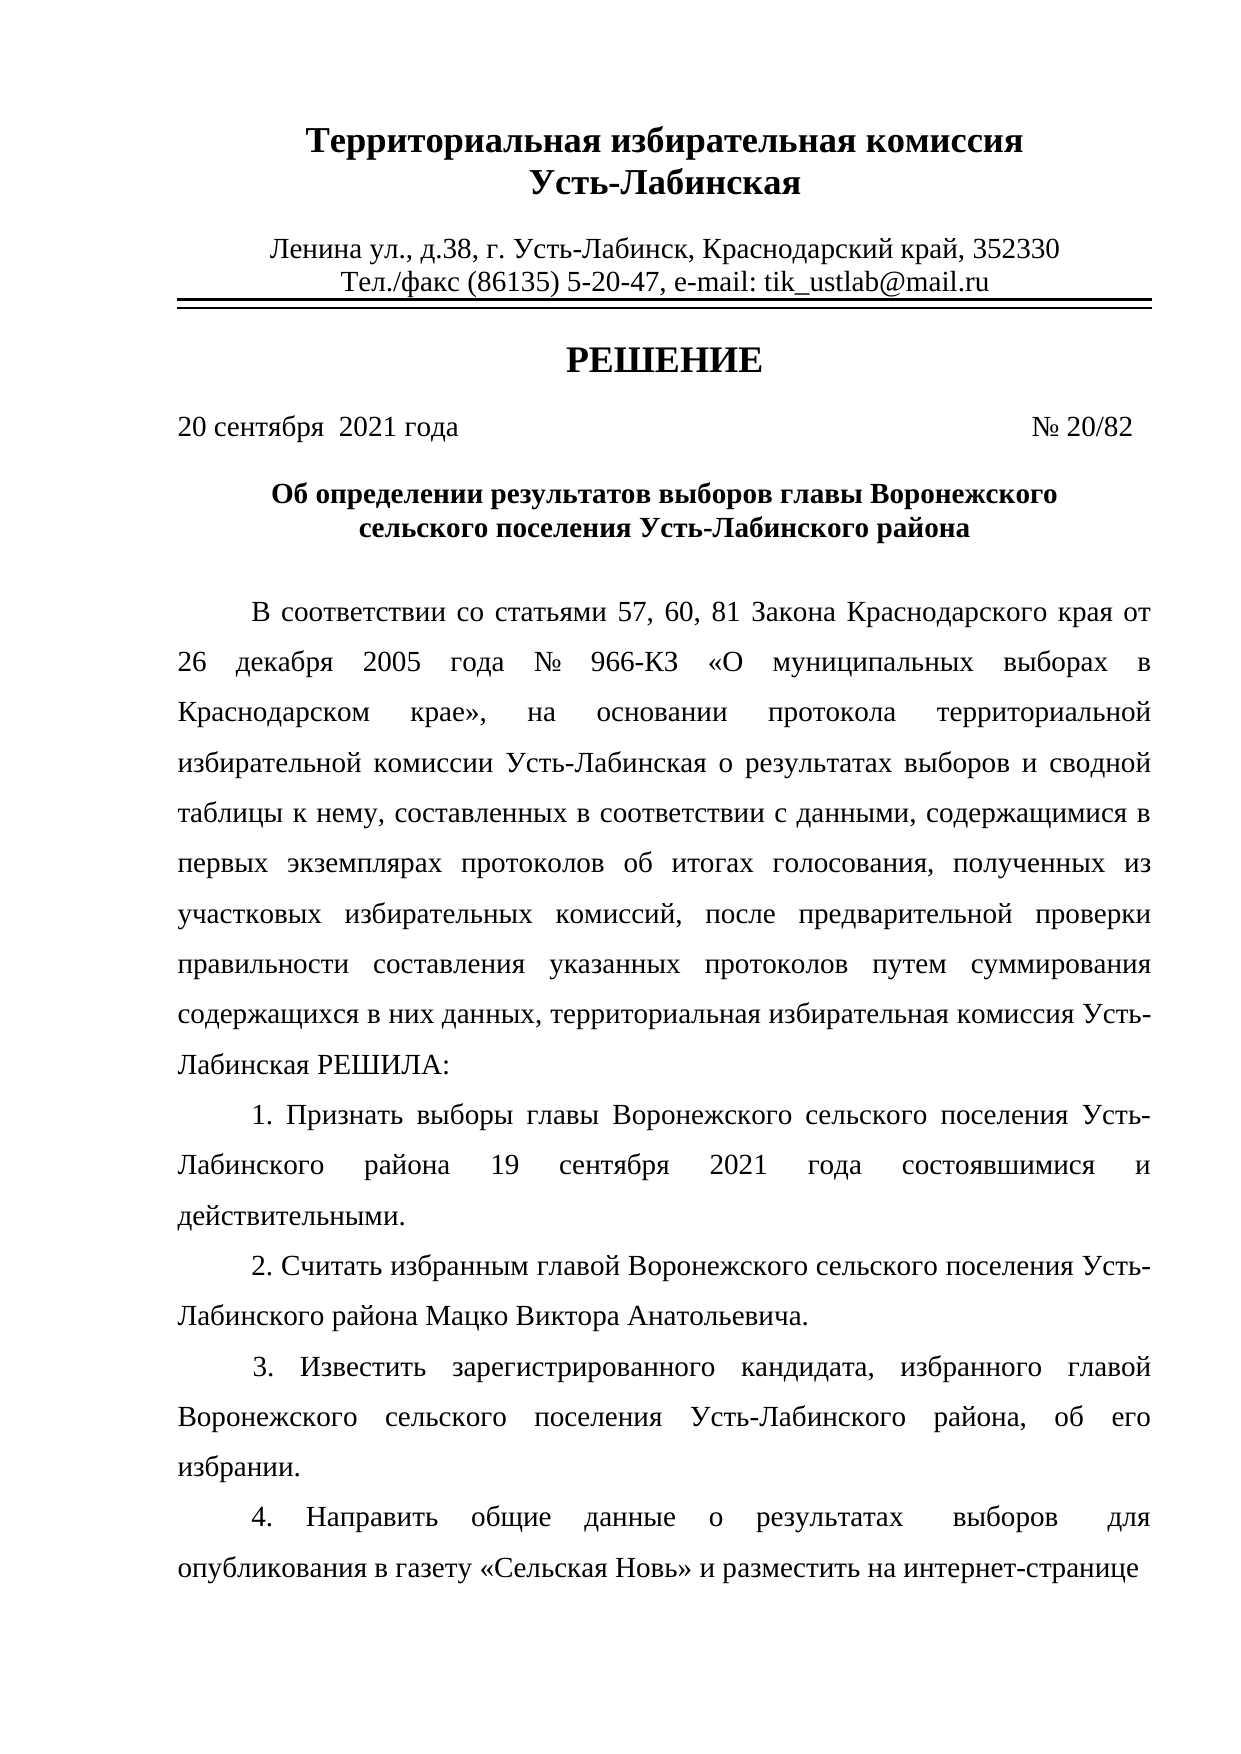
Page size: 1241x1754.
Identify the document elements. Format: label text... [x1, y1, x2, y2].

text сельского поселения Усть-Лабинского района [177, 510, 1152, 544]
text 3. Известить зарегистрированного кандидата, избранного главой Воронежского сельского поселения Усть-Лабинского района, об его избрании. [177, 1349, 1152, 1483]
text В соответствии со статьями 57, 60, 81 Закона Краснодарского края от 26 декабря 2005 года № 966-КЗ «О муниципальных выборах в Краснодарском крае», на основании протокола территориальной избирательной комиссии Усть-Лабинская о результатах выборов и сводной таблицы к нему, составленных в соответствии с данными, содержащимися в первых экземплярах протоколов об итогах голосования, полученных из участковых избирательных комиссий, после предварительной проверки правильности составления указанных протоколов путем суммирования содержащихся в них данных, территориальная избирательная комиссия Усть-Лабинская РЕШИЛА: [177, 594, 1152, 1080]
table_header Территориальная избирательная комиссия Усть-Лабинская Ленина ул., д.38, г. Усть-Лабинск, Краснодарский край, 352330 Тел./факс (86135) 5-20-47, e-mail: tik_ustlab@mail.ru [177, 118, 1152, 298]
text 1. Признать выборы главы Воронежского сельского поселения Усть-Лабинского района 19 сентября 2021 года состоявшимися и действительными. [177, 1097, 1152, 1231]
text 2. Считать избранным главой Воронежского сельского поселения Усть-Лабинского района Мацко Виктора Анатольевича. [177, 1248, 1152, 1332]
text 4. Направить общие данные о результатах выборов для опубликования в газету «Сельская Новь» и разместить на интернет-странице [177, 1499, 1152, 1583]
subtitle РЕШЕНИЕ [177, 338, 1152, 381]
text 20 сентября 2021 года № 20/82 [177, 409, 1152, 443]
text Об определении результатов выборов главы Воронежского [177, 477, 1152, 510]
